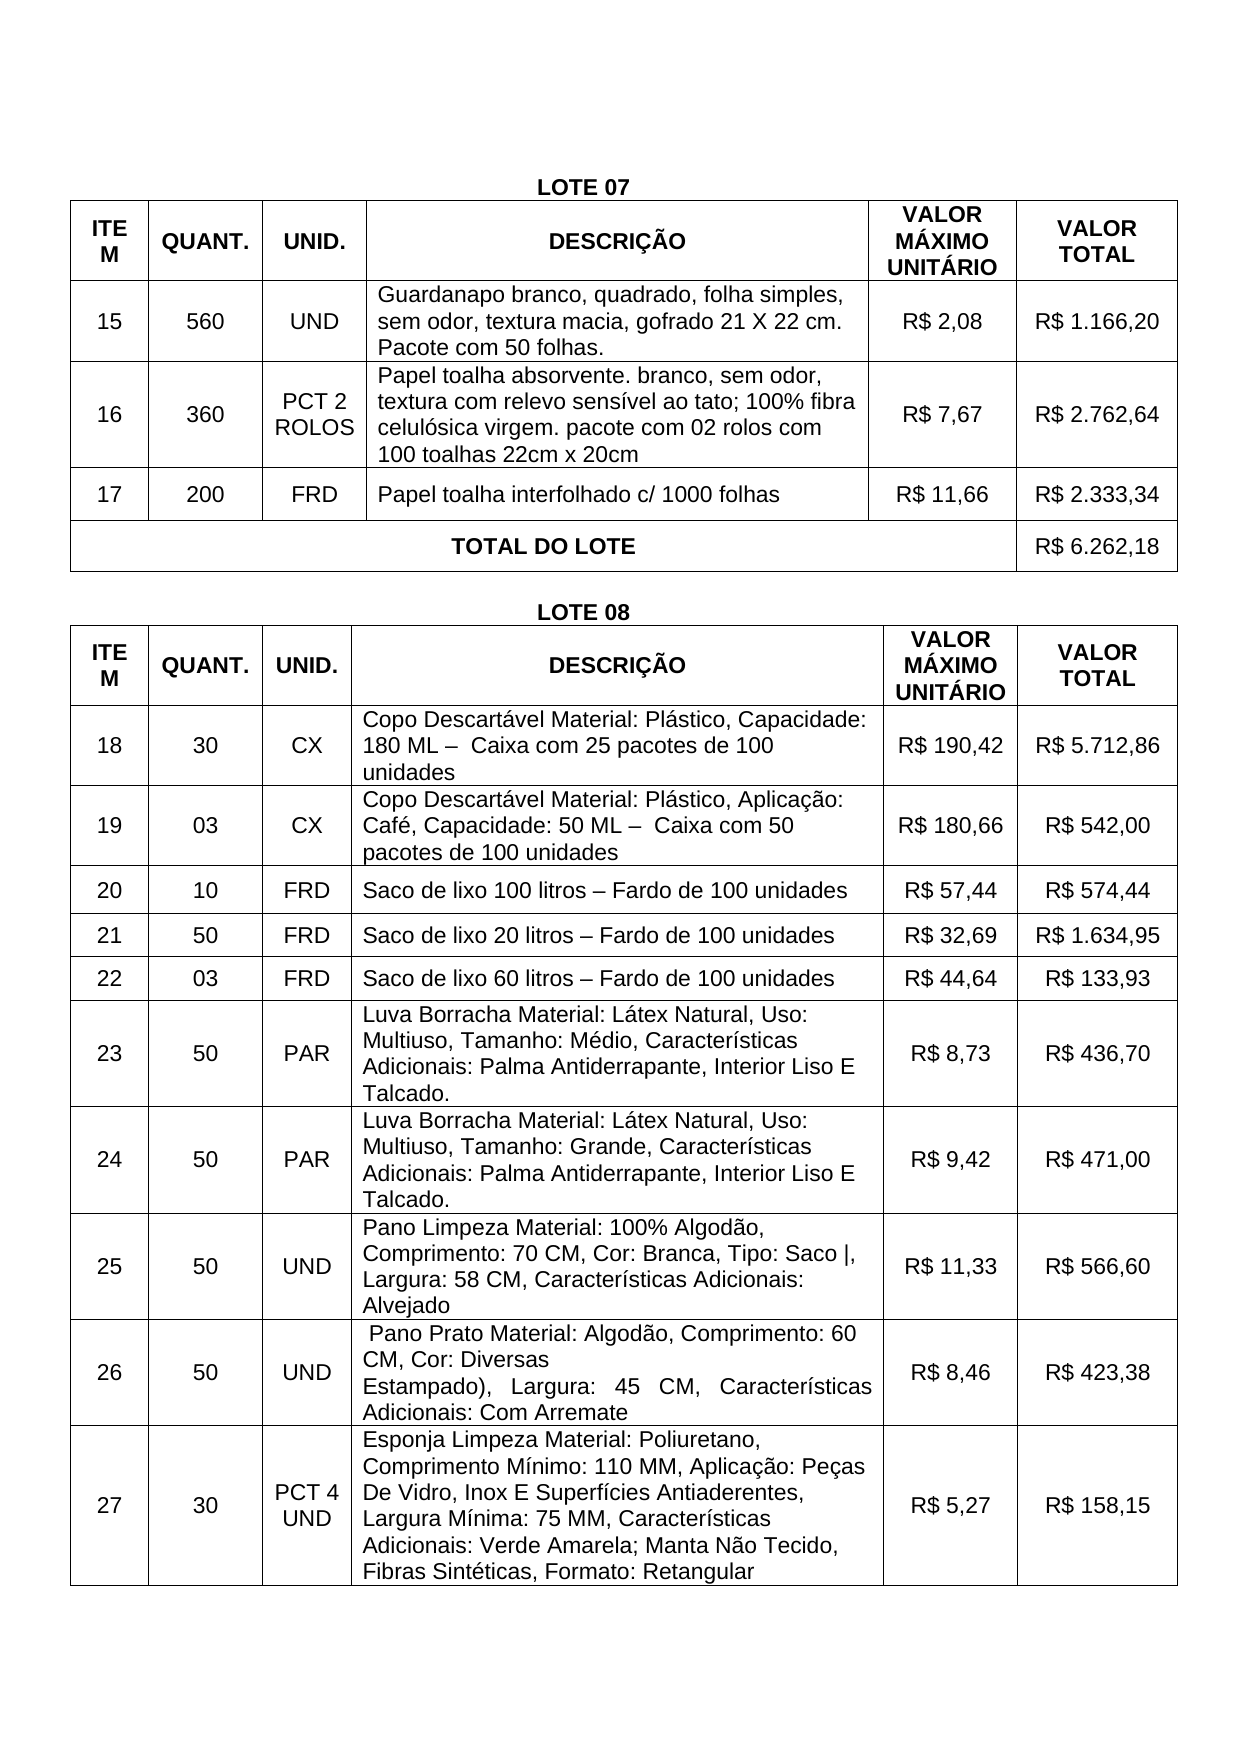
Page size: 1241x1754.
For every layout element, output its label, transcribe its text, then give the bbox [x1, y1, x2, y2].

table_cell R$ 9,42 [884, 1107, 1017, 1212]
table_cell UND [263, 1320, 351, 1425]
table_cell R$ 8,46 [884, 1320, 1017, 1425]
table_cell R$ 11,33 [884, 1214, 1017, 1319]
table_cell FRD [263, 468, 366, 520]
table_header DESCRIÇÃO [352, 626, 883, 705]
table_cell Pano Limpeza Material: 100% Algodão, Comprimento: 70 CM, Cor: Branca, Tipo: Saco |, Largura: 58 CM, Características Adicionais: Alvejado [352, 1214, 883, 1319]
table_cell R$ 5,27 [884, 1426, 1017, 1584]
table_header DESCRIÇÃO [367, 201, 868, 280]
table_cell 18 [71, 706, 148, 785]
table_cell 25 [71, 1214, 148, 1319]
table_cell 200 [149, 468, 262, 520]
table_cell 24 [71, 1107, 148, 1212]
table_cell 19 [71, 786, 148, 865]
text LOTE 07 [103, 174, 1063, 200]
table_cell Copo Descartável Material: Plástico, Capacidade: 180 ML – Caixa com 25 pacotes de 100 unidades [352, 706, 883, 785]
table_cell TOTAL DO LOTE [71, 521, 1016, 571]
table_cell CX [263, 706, 351, 785]
table_cell PAR [263, 1107, 351, 1212]
table_cell 30 [149, 706, 262, 785]
table_cell R$ 158,15 [1018, 1426, 1177, 1584]
table_header VALOR TOTAL [1017, 201, 1177, 280]
table_cell Esponja Limpeza Material: Poliuretano, Comprimento Mínimo: 110 MM, Aplicação: Peças De Vidro, Inox E Superfícies Antiaderentes, Largura Mínima: 75 MM, Características Adicionais: Verde Amarela; Manta Não Tecido, Fibras Sintéticas, Formato: Retangular [352, 1426, 883, 1584]
table_cell R$ 471,00 [1018, 1107, 1177, 1212]
table_cell 27 [71, 1426, 148, 1584]
table_cell Pano Prato Material: Algodão, Comprimento: 60 CM, Cor: Diversas Estampado), Largura: 45 CM, Características Adicionais: Com Arremate [352, 1320, 883, 1425]
table_cell R$ 6.262,18 [1017, 521, 1177, 571]
table_header VALOR MÁXIMO UNITÁRIO [869, 201, 1016, 280]
table_cell CX [263, 786, 351, 865]
table_cell R$ 32,69 [884, 914, 1017, 956]
table_cell R$ 436,70 [1018, 1001, 1177, 1106]
table_cell Luva Borracha Material: Látex Natural, Uso: Multiuso, Tamanho: Médio, Características Adicionais: Palma Antiderrapante, Interior Liso E Talcado. [352, 1001, 883, 1106]
table_cell Papel toalha absorvente. branco, sem odor, textura com relevo sensível ao tato; 100% fibra celulósica virgem. pacote com 02 rolos com 100 toalhas 22cm x 20cm [367, 362, 868, 467]
table_cell 03 [149, 786, 262, 865]
table_cell 22 [71, 957, 148, 999]
table_cell UND [263, 281, 366, 361]
table_cell 17 [71, 468, 148, 520]
table_cell 15 [71, 281, 148, 361]
table_header VALOR TOTAL [1018, 626, 1177, 705]
text LOTE 08 [103, 598, 1063, 625]
table_cell 30 [149, 1426, 262, 1584]
table_cell FRD [263, 957, 351, 999]
table_header UNID. [263, 201, 366, 280]
table_cell 03 [149, 957, 262, 999]
table_cell 50 [149, 914, 262, 956]
table_header VALOR MÁXIMO UNITÁRIO [884, 626, 1017, 705]
table_cell FRD [263, 866, 351, 913]
table_cell 26 [71, 1320, 148, 1425]
table_header QUANT. [149, 201, 262, 280]
table_cell R$ 8,73 [884, 1001, 1017, 1106]
table_cell 50 [149, 1320, 262, 1425]
table_cell R$ 5.712,86 [1018, 706, 1177, 785]
table_cell R$ 1.166,20 [1017, 281, 1177, 361]
table_cell R$ 574,44 [1018, 866, 1177, 913]
table_cell 20 [71, 866, 148, 913]
table_cell R$ 2.762,64 [1017, 362, 1177, 467]
table_cell 21 [71, 914, 148, 956]
table_cell Luva Borracha Material: Látex Natural, Uso: Multiuso, Tamanho: Grande, Características Adicionais: Palma Antiderrapante, Interior Liso E Talcado. [352, 1107, 883, 1212]
table_cell R$ 57,44 [884, 866, 1017, 913]
table_cell R$ 133,93 [1018, 957, 1177, 999]
table_cell R$ 2.333,34 [1017, 468, 1177, 520]
table_cell 16 [71, 362, 148, 467]
table_header ITEM [71, 201, 148, 280]
table_cell 10 [149, 866, 262, 913]
table_cell 50 [149, 1001, 262, 1106]
table_cell R$ 1.634,95 [1018, 914, 1177, 956]
table_cell 50 [149, 1107, 262, 1212]
table_cell R$ 180,66 [884, 786, 1017, 865]
table_cell R$ 7,67 [869, 362, 1016, 467]
table_cell Saco de lixo 20 litros – Fardo de 100 unidades [352, 914, 883, 956]
table_cell Saco de lixo 100 litros – Fardo de 100 unidades [352, 866, 883, 913]
table_cell 50 [149, 1214, 262, 1319]
table_cell UND [263, 1214, 351, 1319]
table_cell Saco de lixo 60 litros – Fardo de 100 unidades [352, 957, 883, 999]
table_header QUANT. [149, 626, 262, 705]
table_cell 560 [149, 281, 262, 361]
table_cell FRD [263, 914, 351, 956]
table_cell Copo Descartável Material: Plástico, Aplicação: Café, Capacidade: 50 ML – Caixa com 50 pacotes de 100 unidades [352, 786, 883, 865]
table_cell PCT 4 UND [263, 1426, 351, 1584]
table_cell R$ 566,60 [1018, 1214, 1177, 1319]
table_header ITEM [71, 626, 148, 705]
table_cell R$ 2,08 [869, 281, 1016, 361]
table_cell 23 [71, 1001, 148, 1106]
table_cell R$ 542,00 [1018, 786, 1177, 865]
table_header UNID. [263, 626, 351, 705]
table_cell R$ 423,38 [1018, 1320, 1177, 1425]
table_cell Guardanapo branco, quadrado, folha simples, sem odor, textura macia, gofrado 21 X 22 cm. Pacote com 50 folhas. [367, 281, 868, 361]
table_cell R$ 190,42 [884, 706, 1017, 785]
table_cell PAR [263, 1001, 351, 1106]
table_cell R$ 44,64 [884, 957, 1017, 999]
table_cell PCT 2 ROLOS [263, 362, 366, 467]
table_cell R$ 11,66 [869, 468, 1016, 520]
table_cell Papel toalha interfolhado c/ 1000 folhas [367, 468, 868, 520]
table_cell 360 [149, 362, 262, 467]
